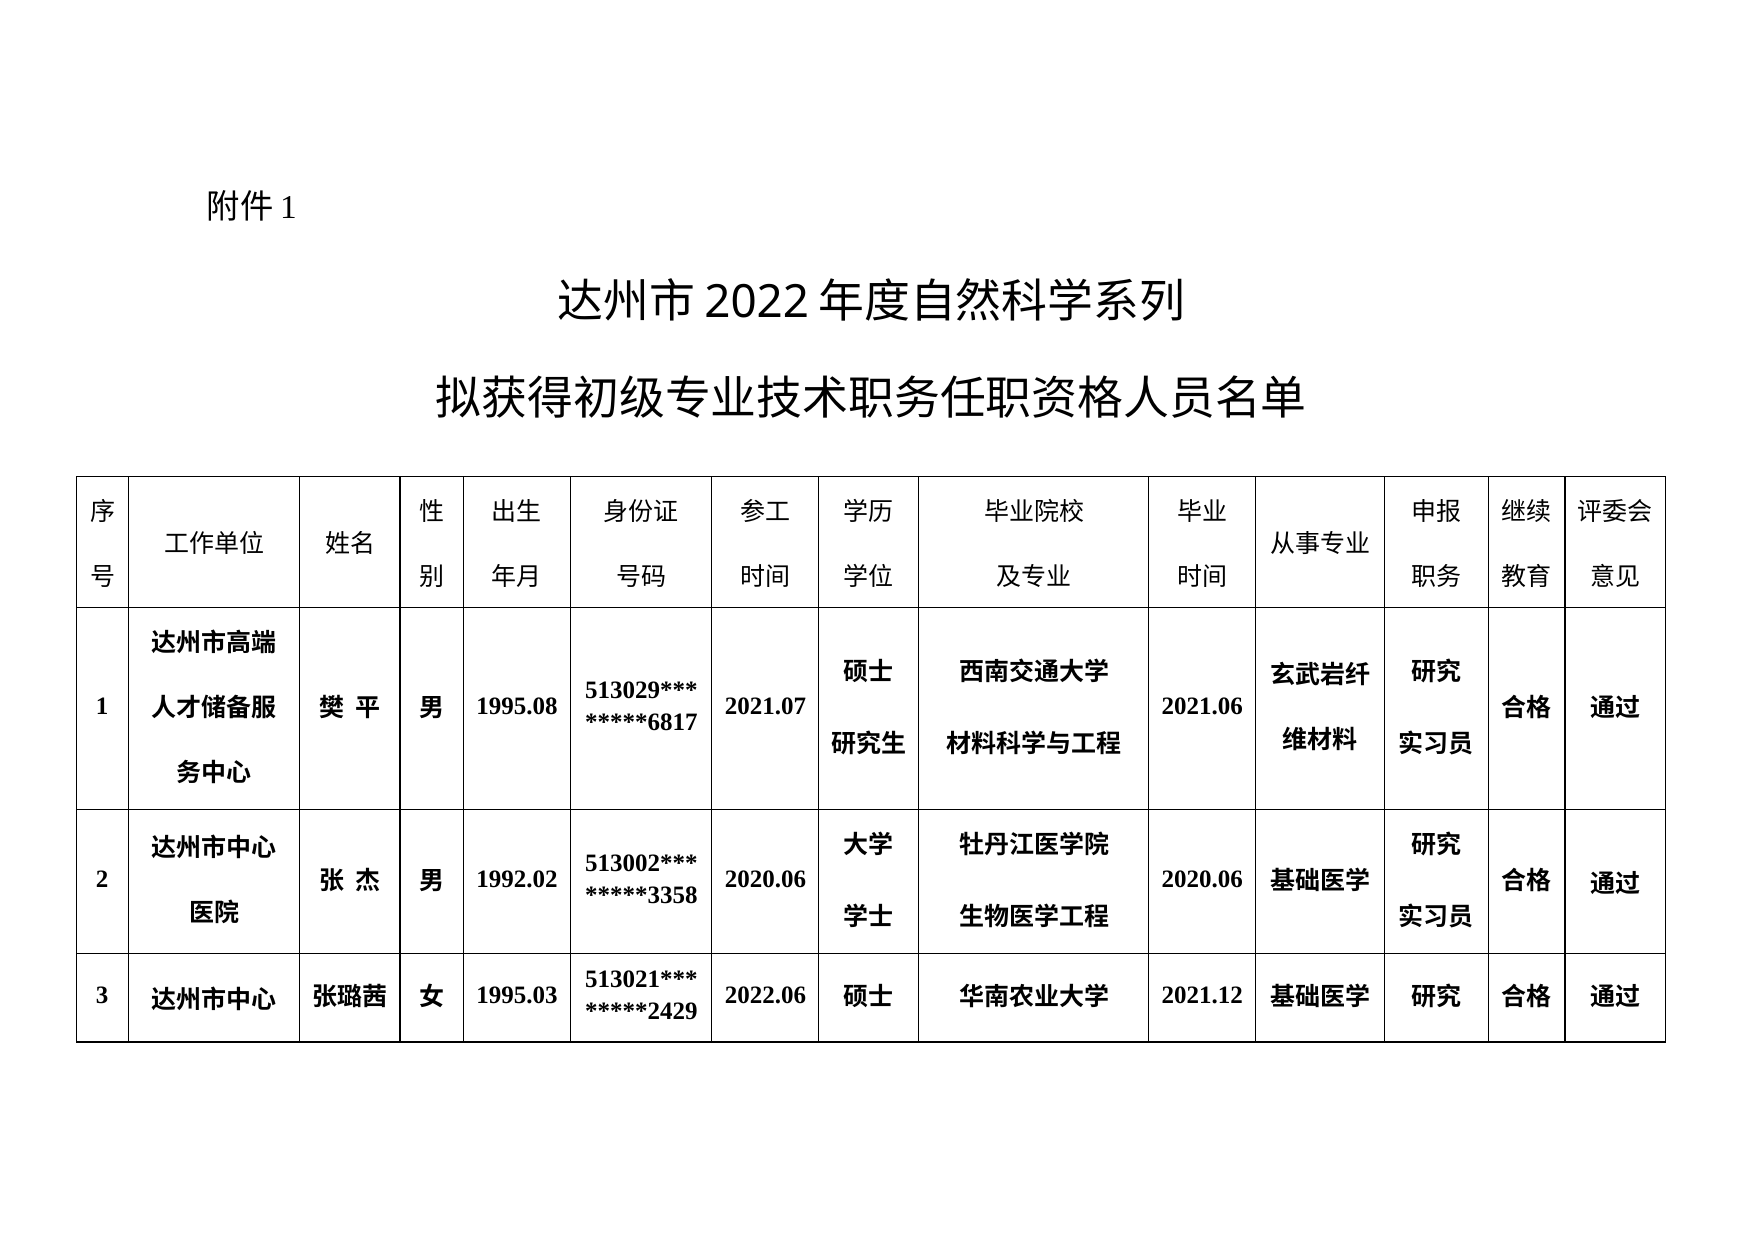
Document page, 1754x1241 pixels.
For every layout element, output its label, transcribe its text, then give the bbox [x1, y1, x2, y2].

table_header 申报 职务 [1385, 477, 1488, 607]
table_header 毕业院校 及专业 [919, 477, 1148, 607]
table_header 序号 [77, 477, 128, 607]
table_cell 2020.06 [1149, 810, 1255, 953]
table_header 参工 时间 [712, 477, 818, 607]
table_cell 2 [77, 810, 128, 953]
table_header 毕业 时间 [1149, 477, 1255, 607]
table_cell 基础医学 [1256, 810, 1384, 953]
table_cell 研究 实习员 [1385, 608, 1488, 809]
table_cell 达州市中心医院 [129, 954, 299, 1041]
table_header 从事专业 [1256, 477, 1384, 607]
table_cell 男 [401, 810, 463, 953]
table_cell 西南交通大学 材料科学与工程 [919, 608, 1148, 809]
table_header 性别 [401, 477, 463, 607]
table_cell 硕士 研究生 [819, 954, 918, 1041]
table_cell 2021.07 [712, 608, 818, 809]
table_cell 合格 [1489, 954, 1564, 1041]
table_cell 1995.08 [464, 608, 570, 809]
table_cell 2021.12 [1149, 954, 1255, 1041]
table_cell 男 [401, 608, 463, 809]
table_cell 通过 [1566, 608, 1665, 809]
table_header 身份证 号码 [571, 477, 711, 607]
table_cell 3 [77, 954, 128, 1041]
table_cell 1 [77, 608, 128, 809]
text 拟获得初级专业技术职务任职资格人员名单 [207, 346, 1535, 443]
table_header 工作单位 [129, 477, 299, 607]
table_cell 樊 平 [300, 608, 399, 809]
table_cell 达州市中心医院 [129, 810, 299, 953]
table_cell 女 [401, 954, 463, 1041]
table_cell 合格 [1489, 810, 1564, 953]
table_cell 513002********3358 [571, 810, 711, 953]
text 达州市2022年度自然科学系列 [207, 248, 1535, 346]
table_header 学历 学位 [819, 477, 918, 607]
table_cell 基础医学 [1256, 954, 1384, 1041]
table_cell 华南农业大学 遗传学 [919, 954, 1148, 1041]
table_header 评委会 意见 [1566, 477, 1665, 607]
table_header 出生 年月 [464, 477, 570, 607]
table_header 姓名 [300, 477, 399, 607]
text 附件1 [207, 171, 1535, 236]
table_cell 大学 学士 [819, 810, 918, 953]
table_cell 玄武岩纤维材料 [1256, 608, 1384, 809]
table_cell 张 杰 [300, 810, 399, 953]
table_cell 硕士 研究生 [819, 608, 918, 809]
table_cell 513029********6817 [571, 608, 711, 809]
table_cell 合格 [1489, 608, 1564, 809]
table_cell 2022.06 [712, 954, 818, 1041]
table_cell 通过 [1566, 810, 1665, 953]
table_cell 研究 实习员 [1385, 954, 1488, 1041]
table_cell 达州市高端人才储备服务中心 [129, 608, 299, 809]
table_cell 1992.02 [464, 810, 570, 953]
table_cell 张璐茜 [300, 954, 399, 1041]
table_cell 1995.03 [464, 954, 570, 1041]
table_cell 研究 实习员 [1385, 810, 1488, 953]
table_cell 2021.06 [1149, 608, 1255, 809]
table_cell 513021********2429 [571, 954, 711, 1041]
table_cell 2020.06 [712, 810, 818, 953]
table_cell 通过 [1566, 954, 1665, 1041]
table_header 继续教育 [1489, 477, 1564, 607]
table_cell 牡丹江医学院 生物医学工程 [919, 810, 1148, 953]
